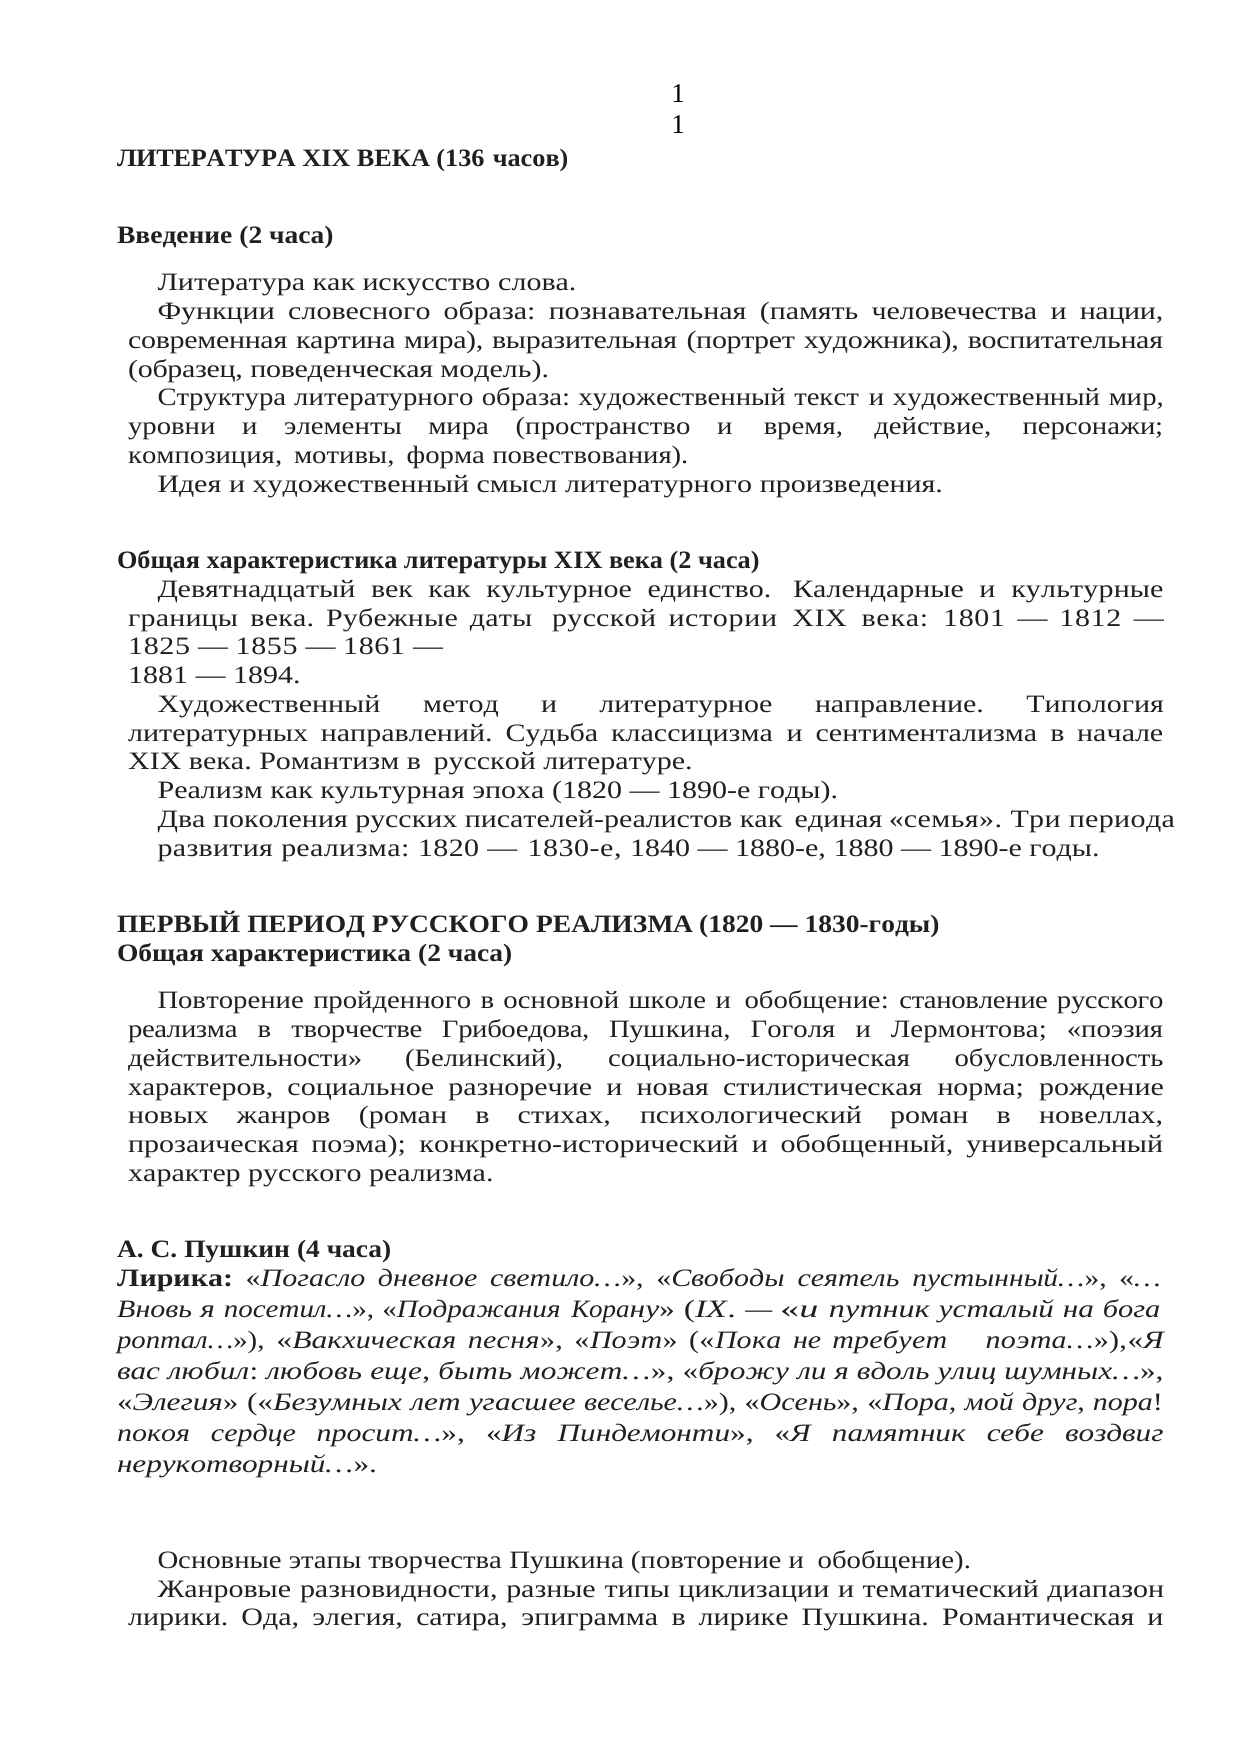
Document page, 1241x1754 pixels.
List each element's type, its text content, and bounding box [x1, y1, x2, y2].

text Реализм как культурная эпоха (1820 — 1890-е годы). [157, 775, 1176, 804]
text Два поколения русских писателей-реалистов как единая «семья». Три периода развития реализма: 1820 — 1830-е, 1840 — 1880-е, 1880 — 1890-е годы. [157, 804, 1176, 861]
text Функции словесного образа: познавательная (память человечества и нации, современная картина мира), выразительная (портрет художника), воспитательная (образец, поведенческая модель). [128, 296, 1163, 382]
subtitle ПЕРВЫЙ ПЕРИОД РУССКОГО РЕАЛИЗМА (1820 — 1830-годы) [117, 909, 1000, 938]
text Лирика: «Погасло дневное светило…», «Свободы сеятель пустынный…», «…Вновь я посетил…», «Подражания Корану» (IХ. — «и путник усталый на бога роптал…»), «Вакхическая песня», «Поэт» («Пока не требует поэта…»),«Я вас любил: любовь еще, быть может…», «брожу ли я вдоль улиц шумных…», «Элегия» («Безумных лет угасшее веселье…»), «Осень», «Пора, мой друг, пора! покоя сердце просит…», «Из Пиндемонти», «Я памятник себе воздвиг нерукотворный…». [117, 1263, 1163, 1478]
text Идея и художественный смысл литературного произведения. [128, 469, 1163, 497]
subtitle ЛИТЕРАТУРА ХIХ ВЕКА (136 часов) [117, 143, 1092, 172]
text Литература как искусство слова. [157, 267, 1092, 296]
subtitle А. С. Пушкин (4 часа) [117, 1234, 1092, 1263]
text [128, 1574, 1164, 1631]
text Основные этапы творчества Пушкина (повторение и обобщение). [128, 1545, 1163, 1574]
text Введение (2 часа) [117, 220, 1092, 248]
text Повторение пройденного в основной школе и обобщение: становление русского реализма в творчестве Грибоедова, Пушкина, Гоголя и Лермонтова; «поэзия действительности» (Белинский), социально-историческая обусловленность характеров, социальное разноречие и новая стилистическая норма; рождение новых жанров (роман в стихах, психологический роман в новеллах, прозаическая поэма); конкретно-исторический и обобщенный, универсальный характер русского реализма. [128, 986, 1163, 1187]
subtitle Общая характеристика литературы ХIХ века (2 часа) [117, 545, 1176, 574]
text Художественный метод и литературное направление. Типология литературных направлений. Судьба классицизма и сентиментализма в начале XIX века. Романтизм в русской литературе. [128, 689, 1164, 775]
text Девятнадцатый век как культурное единство. Календарные и культурные границы века. Рубежные даты русской истории ХIХ века: 1801 — 1812 — 1825 — 1855 — 1861 — [128, 574, 1164, 660]
text Структура литературного образа: художественный текст и художественный мир, уровни и элементы мира (пространство и время, действие, персонажи; композиция, мотивы, форма повествования). [128, 382, 1163, 469]
text Общая характеристика (2 часа) [117, 938, 1092, 967]
text 1881 — 1894. [128, 660, 1092, 689]
